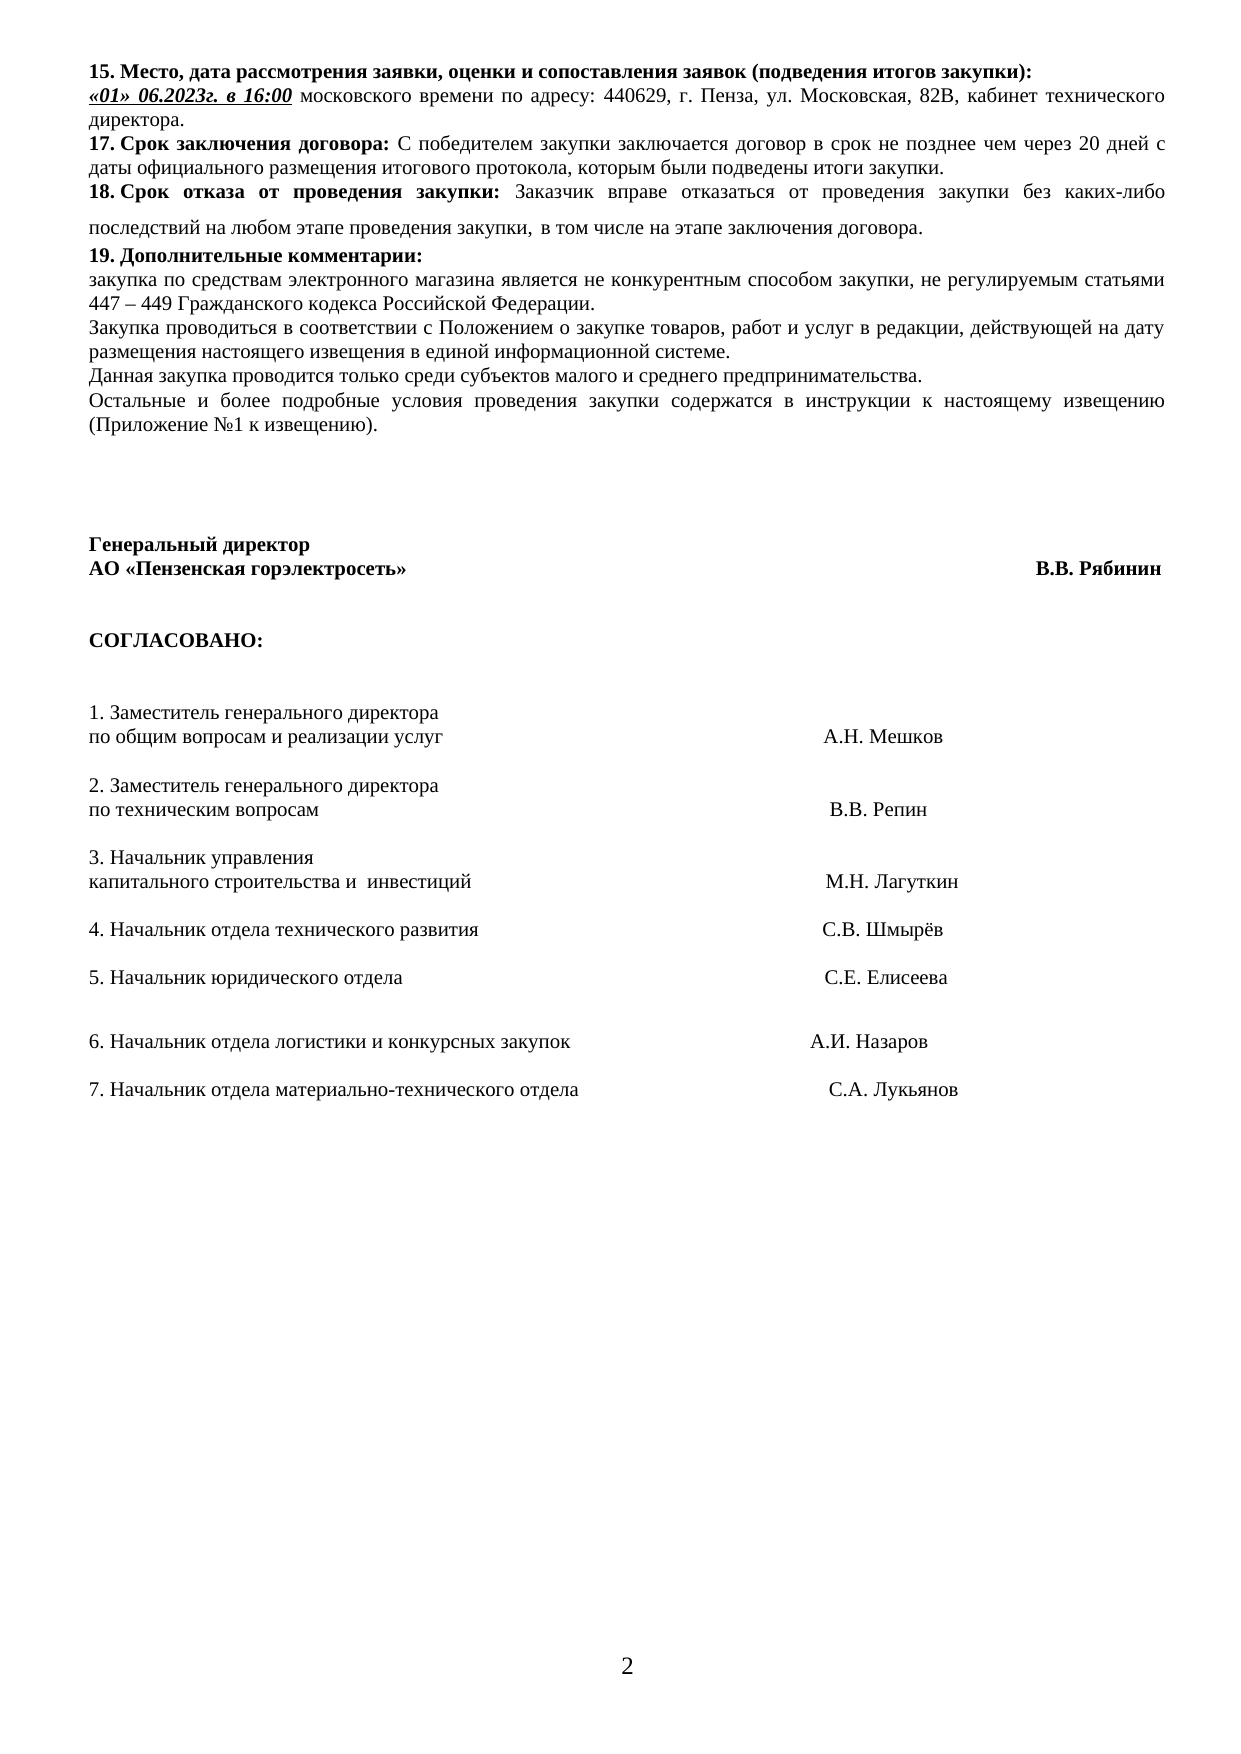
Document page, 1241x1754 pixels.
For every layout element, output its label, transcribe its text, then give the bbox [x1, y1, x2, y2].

text по техническим вопросам В.В. Репин [89, 797, 1166, 821]
text 2. Заместитель генерального директора [89, 772, 1166, 797]
text Генеральный директор [89, 532, 1166, 556]
text Остальные и более подробные условия проведения закупки содержатся в инструкции к настоящему извещению (Приложение №1 к извещению). [89, 387, 1166, 436]
text 18. Срок отказа от проведения закупки: Заказчик вправе отказаться от проведения закупки без каких-либо последствий на любом этапе проведения закупки, в том числе на этапе заключения договора. [89, 179, 1166, 243]
text закупка по средствам электронного магазина является не конкурентным способом закупки, не регулируемым статьями 447 – 449 Гражданского кодекса Российской Федерации. [89, 267, 1166, 315]
text «01» 06.2023г. в 16:00 московского времени по адресу: 440629, г. Пенза, ул. Московская, 82В, кабинет технического директора. [89, 83, 1166, 131]
text 5. Начальник юридического отдела С.Е. Елисеева [89, 965, 1166, 989]
text капитального строительства и инвестиций М.Н. Лагуткин [89, 869, 1166, 893]
text Закупка проводиться в соответствии с Положением о закупке товаров, работ и услуг в редакции, действующей на дату размещения настоящего извещения в единой информационной системе. [89, 315, 1166, 363]
text 1. Заместитель генерального директора [89, 700, 1166, 724]
text 19. Дополнительные комментарии: [89, 243, 1166, 267]
text АО «Пензенская горэлектросеть» В.В. Рябинин [89, 556, 1166, 580]
text Данная закупка проводится только среди субъектов малого и среднего предпринимательства. [89, 363, 1166, 387]
subtitle 6. Начальник отдела логистики и конкурсных закупок А.И. Назаров [89, 1029, 1166, 1053]
text 4. Начальник отдела технического развития С.В. Шмырёв [89, 917, 1166, 941]
text 7. Начальник отдела материально-технического отдела С.А. Лукьянов [89, 1077, 1166, 1101]
text 15. Место, дата рассмотрения заявки, оценки и сопоставления заявок (подведения итогов закупки): [89, 59, 1166, 83]
text СОГЛАСОВАНО: [89, 628, 1166, 652]
text 3. Начальник управления [89, 845, 1166, 869]
text по общим вопросам и реализации услуг А.Н. Мешков [89, 724, 1166, 748]
text 17. Срок заключения договора: С победителем закупки заключается договор в срок не позднее чем через 20 дней с даты официального размещения итогового протокола, которым были подведены итоги закупки. [89, 131, 1166, 179]
